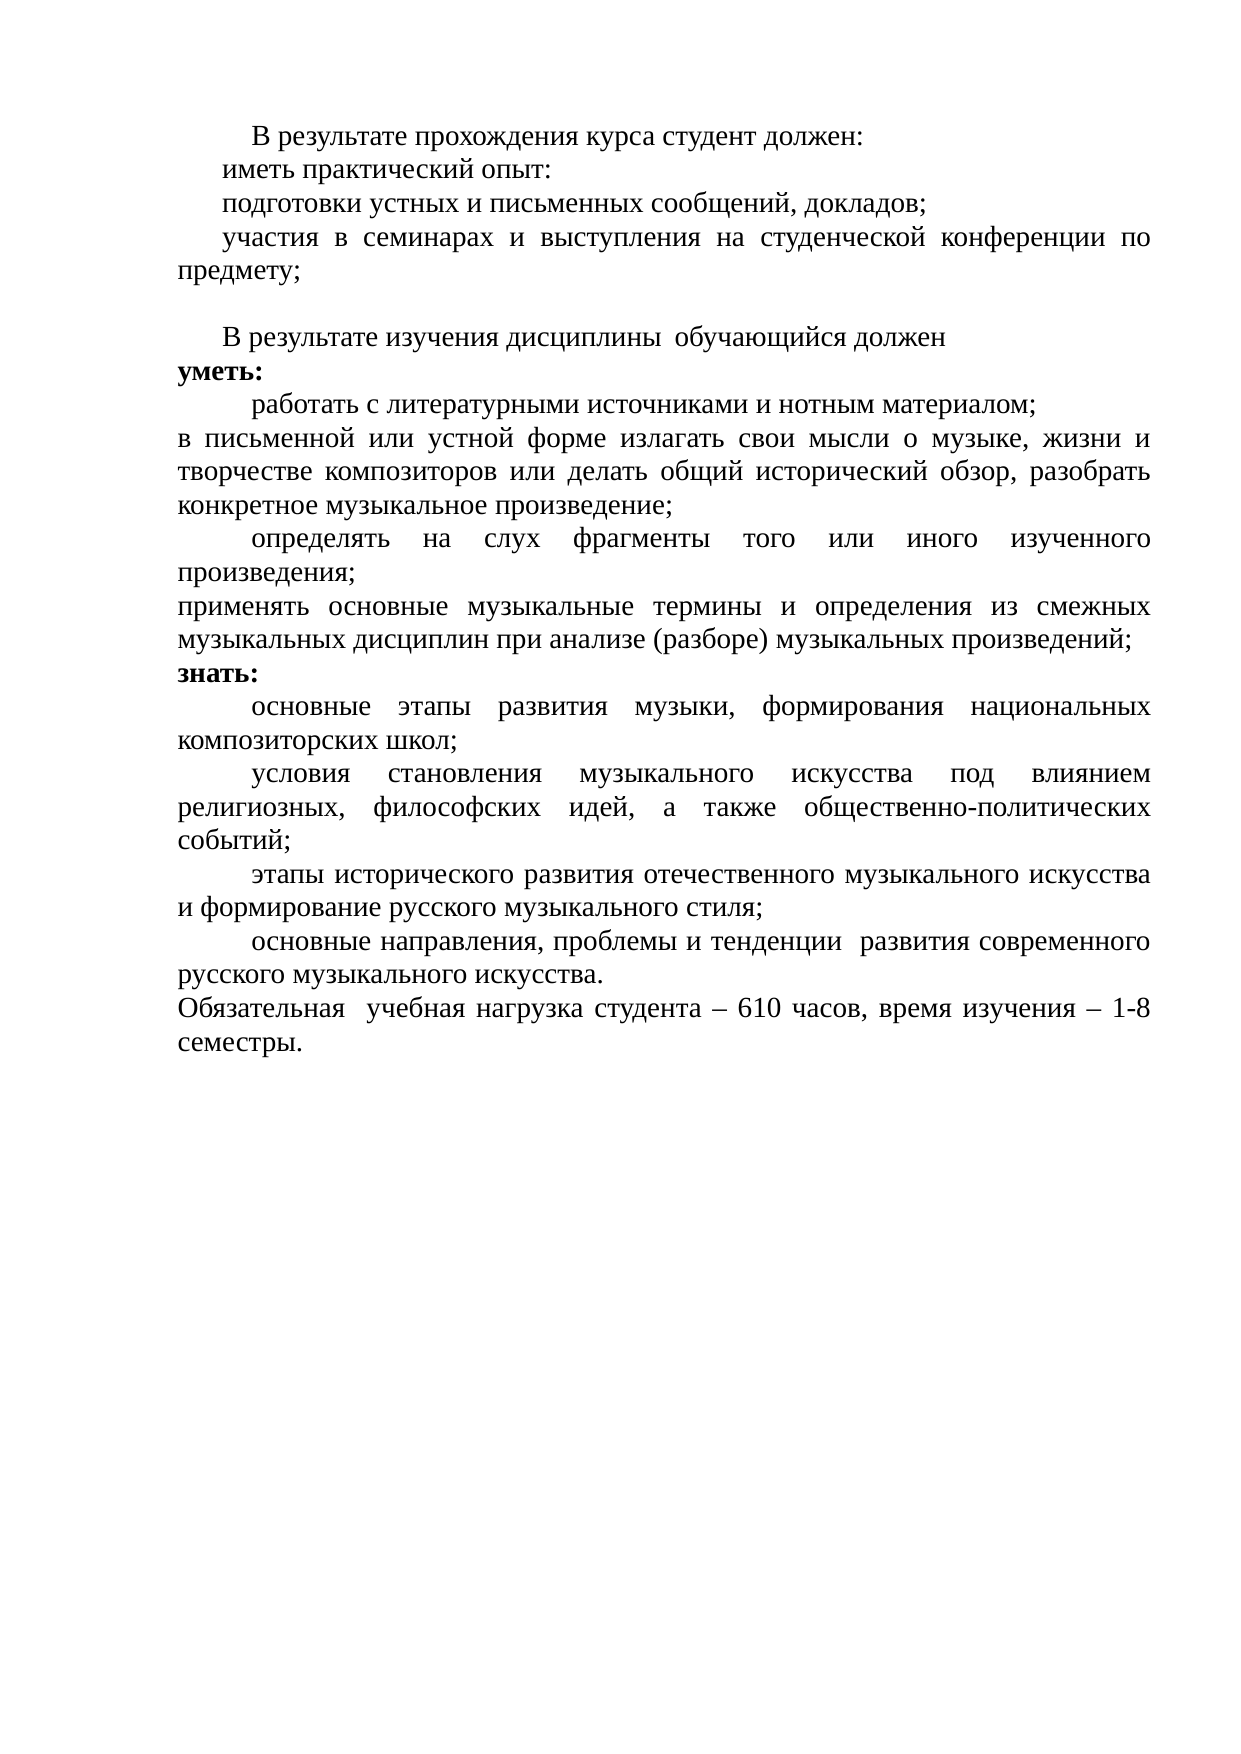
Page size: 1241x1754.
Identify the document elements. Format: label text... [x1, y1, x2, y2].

text знать: [177, 655, 1152, 688]
text Обязательная учебная нагрузка студента – 610 часов, время изучения – 1-8 семестры. [177, 990, 1152, 1057]
text применять основные музыкальные термины и определения из смежных музыкальных дисциплин при анализе (разборе) музыкальных произведений; [177, 588, 1152, 655]
text подготовки устных и письменных сообщений, докладов; [177, 185, 1152, 219]
text определять на слух фрагменты того или иного изученного произведения; [177, 521, 1152, 588]
text уметь: [177, 353, 1152, 386]
text участия в семинарах и выступления на студенческой конференции по предмету; [177, 219, 1152, 286]
text в письменной или устной форме излагать свои мысли о музыке, жизни и творчестве композиторов или делать общий исторический обзор, разобрать конкретное музыкальное произведение; [177, 420, 1152, 521]
text этапы исторического развития отечественного музыкального искусства и формирование русского музыкального стиля; [177, 856, 1152, 923]
text В результате прохождения курса студент должен: [177, 118, 1152, 152]
text В результате изучения дисциплины обучающийся должен [177, 319, 1152, 353]
text иметь практический опыт: [177, 152, 1152, 185]
text работать с литературными источниками и нотным материалом; [177, 386, 1152, 420]
text условия становления музыкального искусства под влиянием религиозных, философских идей, а также общественно-политических событий; [177, 755, 1152, 856]
text основные направления, проблемы и тенденции развития современного русского музыкального искусства. [177, 923, 1152, 990]
text основные этапы развития музыки, формирования национальных композиторских школ; [177, 688, 1152, 755]
